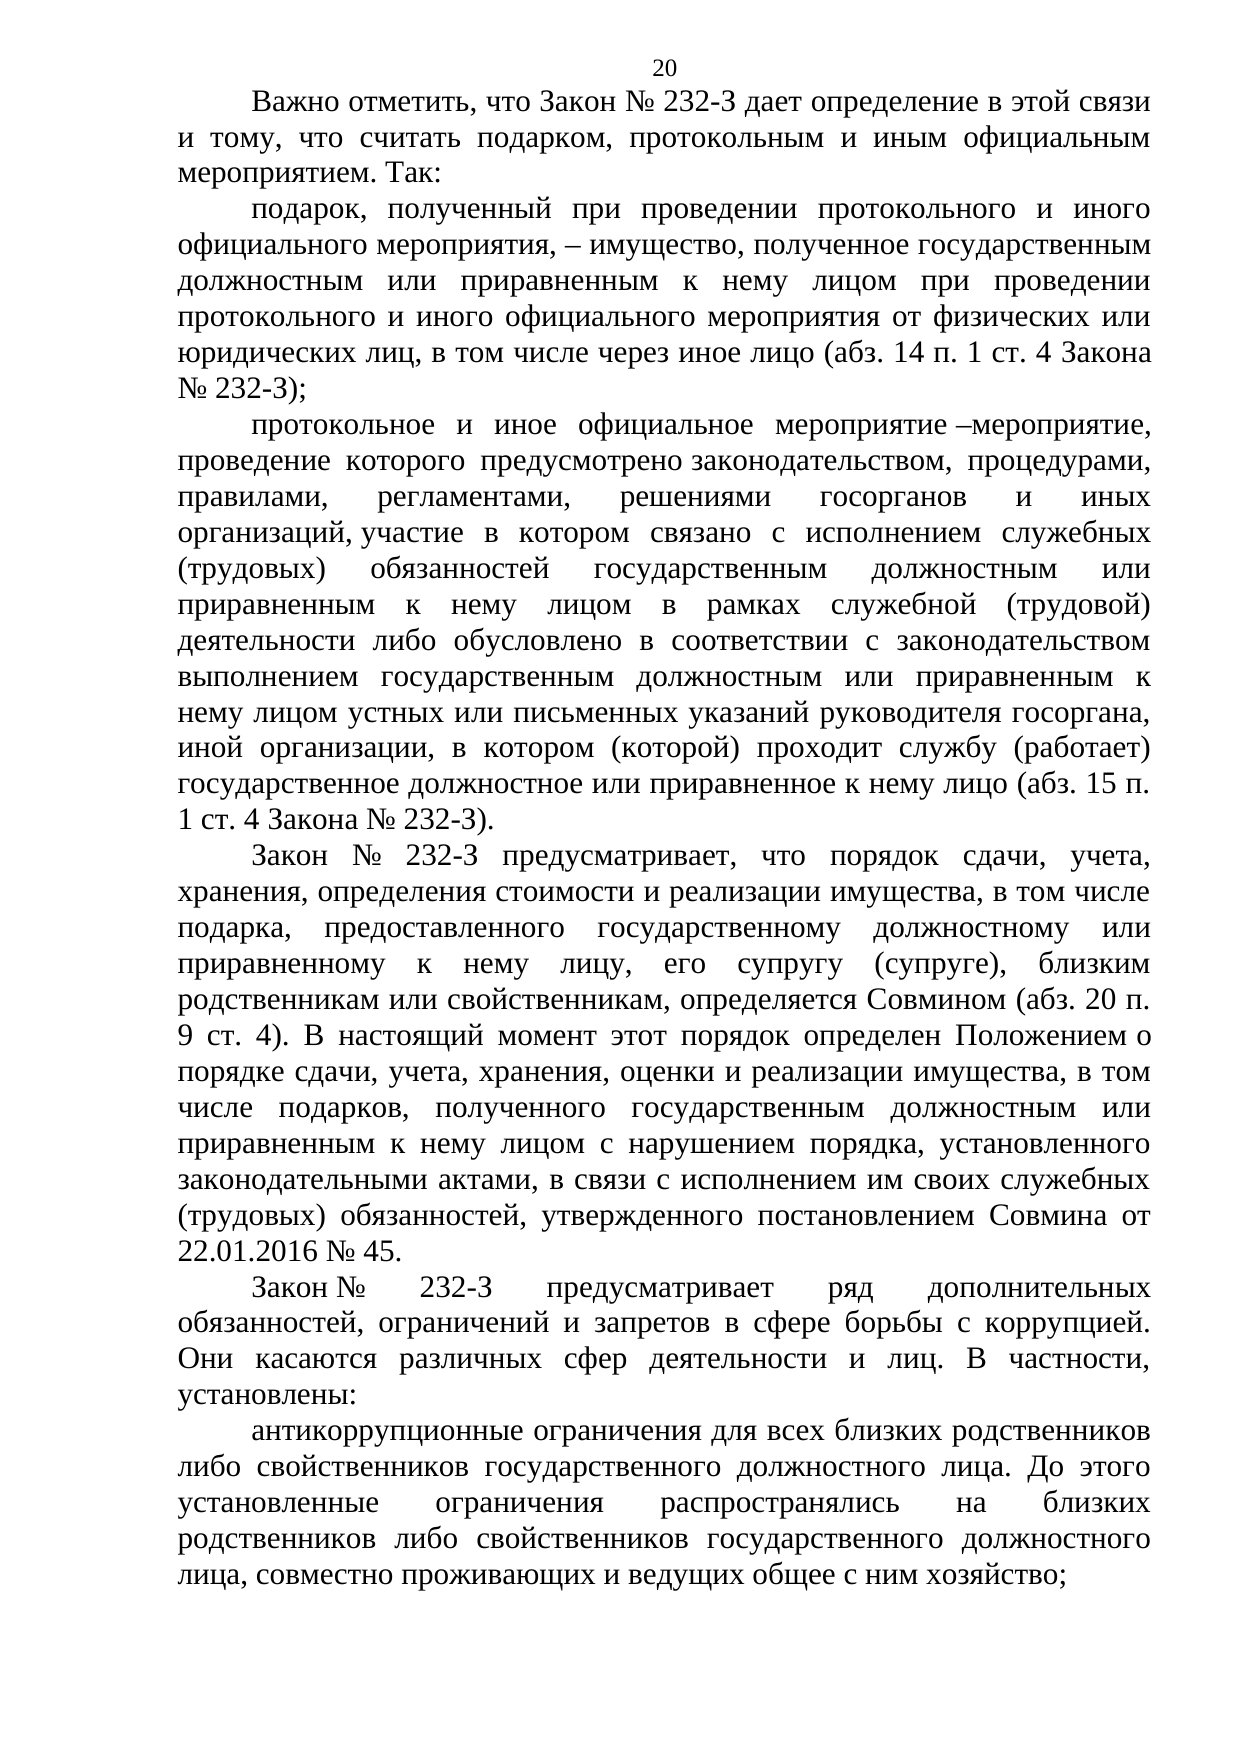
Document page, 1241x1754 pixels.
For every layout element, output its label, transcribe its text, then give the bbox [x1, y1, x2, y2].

text Закон № 232-З предусматривает ряд дополнительных обязанностей, ограничений и запретов в сфере борьбы с коррупцией. Они касаются различных сфер деятельности и лиц. В частности, установлены: [177, 1268, 1152, 1412]
text Важно отметить, что Закон № 232-З дает определение в этой связи и тому, что считать подарком, протокольным и иным официальным мероприятием. Так: [177, 82, 1152, 190]
text антикоррупционные ограничения для всех близких родственников либо свойственников государственного должностного лица. До этого установленные ограничения распространялись на близких родственников либо свойственников государственного должностного лица, совместно проживающих и ведущих общее с ним хозяйство; [177, 1412, 1152, 1591]
text подарок, полученный при проведении протокольного и иного официального мероприятия, – имущество, полученное государственным должностным или приравненным к нему лицом при проведении протокольного и иного официального мероприятия от физических или юридических лиц, в том числе через иное лицо (абз. 14 п. 1 ст. 4 Закона № 232-З); [177, 190, 1152, 405]
text Закон № 232-З предусматривает, что порядок сдачи, учета, хранения, определения стоимости и реализации имущества, в том числе подарка, предоставленного государственному должностному или приравненному к нему лицу, его супругу (супруге), близким родственникам или свойственникам, определяется Совмином (абз. 20 п. 9 ст. 4). В настоящий момент этот порядок определен Положением о порядке сдачи, учета, хранения, оценки и реализации имущества, в том числе подарков, полученного государственным должностным или приравненным к нему лицом с нарушением порядка, установленного законодательными актами, в связи с исполнением им своих служебных (трудовых) обязанностей, утвержденного постановлением Совмина от 22.01.2016 № 45. [177, 837, 1152, 1268]
text протокольное и иное официальное мероприятие –мероприятие, проведение которого предусмотрено законодательством, процедурами, правилами, регламентами, решениями госорганов и иных организаций, участие в котором связано с исполнением служебных (трудовых) обязанностей государственным должностным или приравненным к нему лицом в рамках служебной (трудовой) деятельности либо обусловлено в соответствии с законодательством выполнением государственным должностным или приравненным к нему лицом устных или письменных указаний руководителя госоргана, иной организации, в котором (которой) проходит службу (работает) государственное должностное или приравненное к нему лицо (абз. 15 п. 1 ст. 4 Закона № 232-З). [177, 405, 1152, 837]
